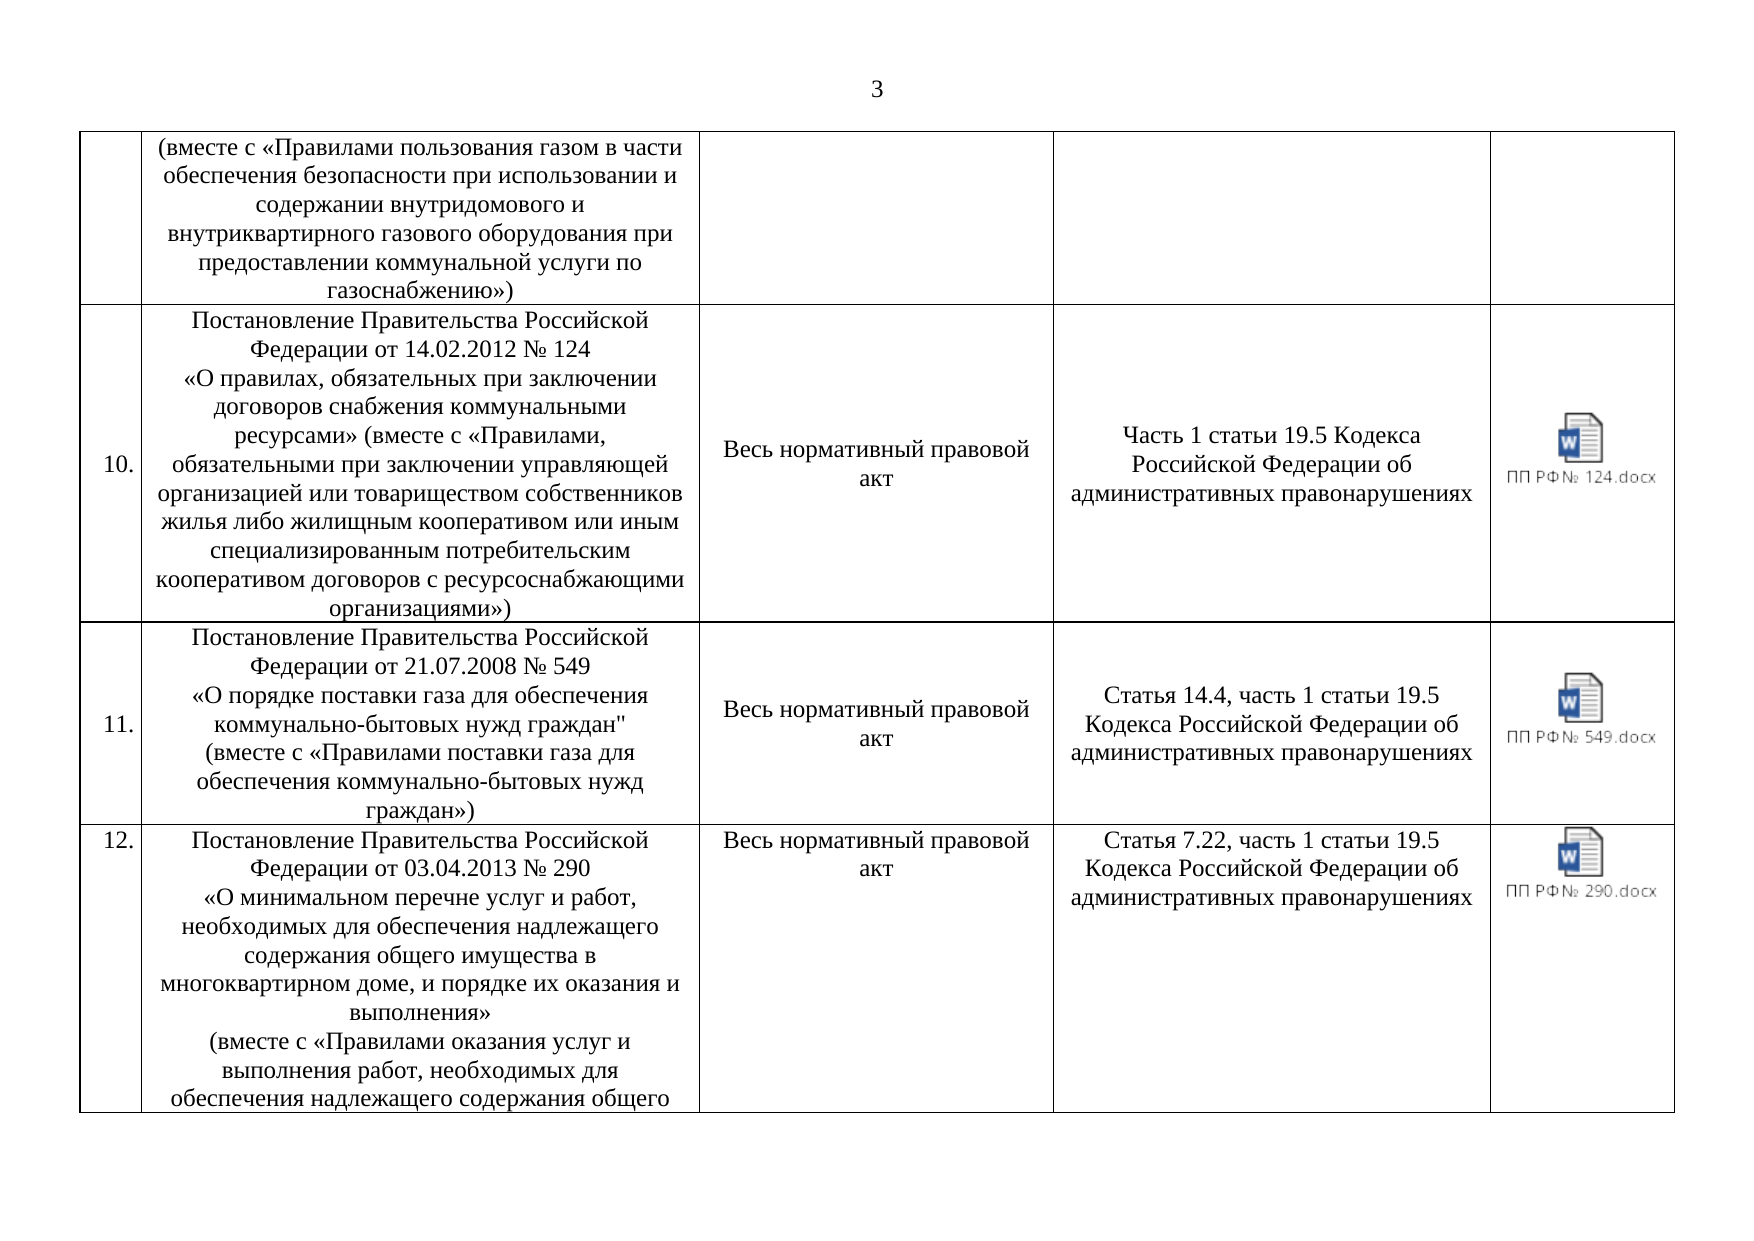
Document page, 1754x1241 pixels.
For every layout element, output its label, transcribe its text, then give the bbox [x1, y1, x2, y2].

table_cell [1491, 825, 1674, 1112]
table_cell Постановление Правительства Российской Федерации от 14.02.2012 № 124 «О правилах, обязательных при заключении договоров снабжения коммунальными ресурсами» (вместе с «Правилами, обязательными при заключении управляющей организацией или товариществом собственников жилья либо жилищным кооперативом или иным специализированным потребительским кооперативом договоров с ресурсоснабжающими организациями») [142, 305, 699, 621]
table_cell [1491, 305, 1674, 621]
table_cell [1491, 623, 1674, 824]
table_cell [142, 825, 699, 1112]
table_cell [1054, 132, 1490, 304]
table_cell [700, 132, 1053, 304]
table_cell [81, 132, 141, 304]
table_cell Часть 1 статьи 19.5 Кодекса Российской Федерации об административных правонарушениях [1054, 305, 1490, 621]
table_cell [142, 132, 699, 304]
table_cell [1491, 132, 1674, 304]
table_cell Весь нормативный правовой акт [700, 305, 1053, 621]
table_cell [81, 825, 141, 1112]
table_cell Статья 14.4, часть 1 статьи 19.5 Кодекса Российской Федерации об административных правонарушениях [1054, 623, 1490, 824]
table_cell [81, 305, 141, 621]
table_cell Постановление Правительства Российской Федерации от 21.07.2008 № 549 «О порядке поставки газа для обеспечения коммунально-бытовых нужд граждан" (вместе с «Правилами поставки газа для обеспечения коммунально-бытовых нужд граждан») [142, 623, 699, 824]
table_cell Весь нормативный правовой акт [700, 623, 1053, 824]
table_cell [81, 623, 141, 824]
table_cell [1054, 825, 1490, 1112]
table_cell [700, 825, 1053, 1112]
